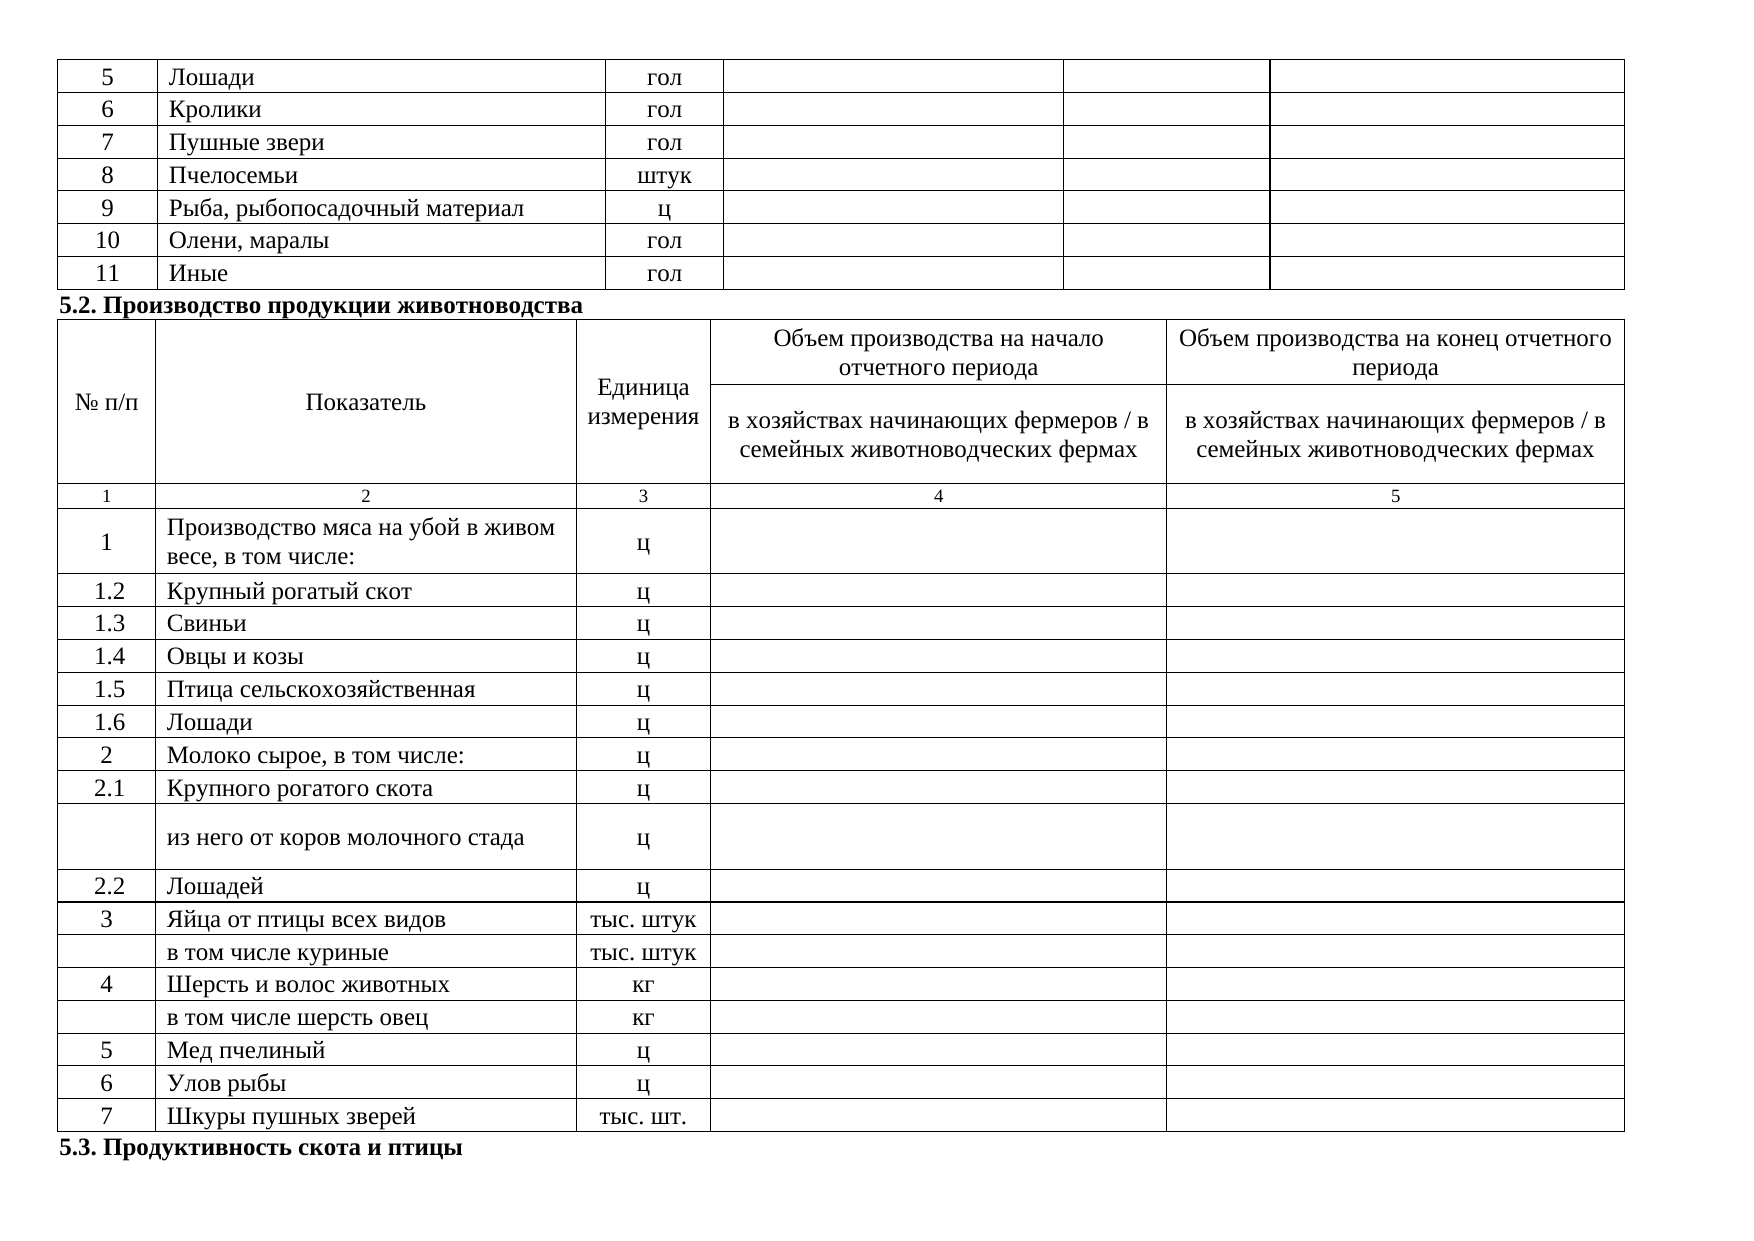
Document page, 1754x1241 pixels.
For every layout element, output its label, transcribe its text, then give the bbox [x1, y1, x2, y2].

table_cell 5 [1167, 484, 1624, 508]
table_cell [711, 1001, 1166, 1033]
table_cell Пушные звери [158, 126, 605, 157]
table_cell [1064, 126, 1269, 157]
table_cell 7 [58, 1099, 155, 1131]
table_cell ц [577, 870, 710, 901]
table_cell [1167, 607, 1624, 639]
table_cell в хозяйствах начинающих фермеров / в семейных животноводческих фермах [1167, 385, 1624, 483]
table_cell [1271, 93, 1624, 125]
table_cell Производство мяса на убой в живом весе, в том числе: [156, 509, 576, 573]
table_cell в том числе куриные [156, 935, 576, 967]
table_cell [711, 673, 1166, 704]
table_cell Пчелосемьи [158, 159, 605, 190]
table_cell ц [577, 1066, 710, 1098]
table_cell кг [577, 968, 710, 1000]
table_cell Мед пчелиный [156, 1034, 576, 1065]
table_cell [1271, 60, 1624, 92]
table_cell [724, 93, 1063, 125]
table_cell 11 [58, 257, 157, 289]
table_cell [711, 1066, 1166, 1098]
table_cell 6 [58, 93, 157, 125]
table_cell 3 [577, 484, 710, 508]
table_cell [724, 191, 1063, 223]
table_cell [711, 738, 1166, 770]
table_cell [1167, 1034, 1624, 1065]
table_cell [1271, 191, 1624, 223]
table_cell [1167, 1066, 1624, 1098]
table_cell [711, 640, 1166, 672]
table_cell [1167, 968, 1624, 1000]
table_cell 8 [58, 159, 157, 190]
table_cell [1064, 257, 1269, 289]
table_cell 1.2 [58, 574, 155, 606]
table_cell Птица сельскохозяйственная [156, 673, 576, 704]
table_cell [1167, 640, 1624, 672]
table_cell 10 [58, 224, 157, 256]
table_cell [1064, 159, 1269, 190]
table_cell 4 [58, 968, 155, 1000]
table_cell ц [577, 574, 710, 606]
table_cell Молоко сырое, в том числе: [156, 738, 576, 770]
table_cell ц [577, 804, 710, 868]
text 5.2. Производство продукции животноводства [59, 290, 1695, 318]
table_cell тыс. шт. [577, 1099, 710, 1131]
table_cell тыс. штук [577, 935, 710, 967]
table_cell гол [606, 60, 723, 92]
table_cell [711, 903, 1166, 934]
table_cell Свиньи [156, 607, 576, 639]
table_cell Лошади [158, 60, 605, 92]
table_cell в хозяйствах начинающих фермеров / в семейных животноводческих фермах [711, 385, 1166, 483]
table_cell 2 [58, 738, 155, 770]
table_cell ц [577, 673, 710, 704]
table_cell [58, 935, 155, 967]
table_cell [1271, 224, 1624, 256]
table_cell [711, 771, 1166, 803]
table_cell [1167, 870, 1624, 901]
table_cell [724, 224, 1063, 256]
table_cell кг [577, 1001, 710, 1033]
table_cell гол [606, 93, 723, 125]
table_cell 1.5 [58, 673, 155, 704]
table_cell ц [577, 771, 710, 803]
table_cell гол [606, 126, 723, 157]
table_cell [711, 1099, 1166, 1131]
table_cell Яйца от птицы всех видов [156, 903, 576, 934]
table_cell ц [606, 191, 723, 223]
table_cell гол [606, 224, 723, 256]
table_cell [1167, 771, 1624, 803]
table_cell [1064, 60, 1269, 92]
table_cell [1167, 935, 1624, 967]
table_cell 1.3 [58, 607, 155, 639]
table_cell Рыба, рыбопосадочный материал [158, 191, 605, 223]
table_cell 6 [58, 1066, 155, 1098]
table_cell [1064, 191, 1269, 223]
table_cell [1167, 1001, 1624, 1033]
table_cell [711, 1034, 1166, 1065]
table_cell Крупный рогатый скот [156, 574, 576, 606]
table_cell тыс. штук [577, 903, 710, 934]
table_cell [724, 257, 1063, 289]
table_cell 9 [58, 191, 157, 223]
table_cell 7 [58, 126, 157, 157]
text 5.3. Продуктивность скота и птицы [59, 1132, 1695, 1161]
table_cell [711, 870, 1166, 901]
table_cell Улов рыбы [156, 1066, 576, 1098]
table_cell [1167, 706, 1624, 737]
table_cell [58, 1001, 155, 1033]
table_cell 4 [711, 484, 1166, 508]
table_cell [1167, 738, 1624, 770]
table_cell [1167, 1099, 1624, 1131]
table_cell Шкуры пушных зверей [156, 1099, 576, 1131]
table_cell [711, 574, 1166, 606]
table_cell в том числе шерсть овец [156, 1001, 576, 1033]
table_cell 2.2 [58, 870, 155, 901]
table_cell Олени, маралы [158, 224, 605, 256]
table_cell [1064, 224, 1269, 256]
table_cell [711, 804, 1166, 868]
table_cell ц [577, 509, 710, 573]
table_cell [1271, 257, 1624, 289]
table_header Единица измерения [577, 320, 710, 483]
table_cell из него от коров молочного стада [156, 804, 576, 868]
table_cell ц [577, 1034, 710, 1065]
table_cell 2 [156, 484, 576, 508]
table_cell [711, 607, 1166, 639]
table_cell [711, 706, 1166, 737]
table_cell Овцы и козы [156, 640, 576, 672]
table_cell 5 [58, 1034, 155, 1065]
table_cell Крупного рогатого скота [156, 771, 576, 803]
table_header Показатель [156, 320, 576, 483]
table_cell 3 [58, 903, 155, 934]
table_cell 1.4 [58, 640, 155, 672]
table_cell 2.1 [58, 771, 155, 803]
table_cell [724, 60, 1063, 92]
table_cell [724, 126, 1063, 157]
table_cell Иные [158, 257, 605, 289]
table_cell ц [577, 640, 710, 672]
table_cell Кролики [158, 93, 605, 125]
table_cell [1167, 903, 1624, 934]
table_cell [1064, 93, 1269, 125]
table_cell Шерсть и волос животных [156, 968, 576, 1000]
table_cell [1167, 804, 1624, 868]
table_cell штук [606, 159, 723, 190]
table_cell [1167, 509, 1624, 573]
table_cell ц [577, 706, 710, 737]
table_cell [1271, 126, 1624, 157]
table_cell 1.6 [58, 706, 155, 737]
table_cell [58, 804, 155, 868]
table_header Объем производства на конец отчетного периода [1167, 320, 1624, 384]
table_cell ц [577, 738, 710, 770]
table_cell 1 [58, 484, 155, 508]
table_cell [711, 968, 1166, 1000]
table_cell гол [606, 257, 723, 289]
table_cell 5 [58, 60, 157, 92]
table_cell ц [577, 607, 710, 639]
table_cell [711, 509, 1166, 573]
table_cell 1 [58, 509, 155, 573]
table_header № п/п [58, 320, 155, 483]
table_header Объем производства на начало отчетного периода [711, 320, 1166, 384]
table_cell [1167, 673, 1624, 704]
table_cell [1271, 159, 1624, 190]
table_cell [1167, 574, 1624, 606]
table_cell Лошади [156, 706, 576, 737]
table_cell Лошадей [156, 870, 576, 901]
table_cell [724, 159, 1063, 190]
table_cell [711, 935, 1166, 967]
